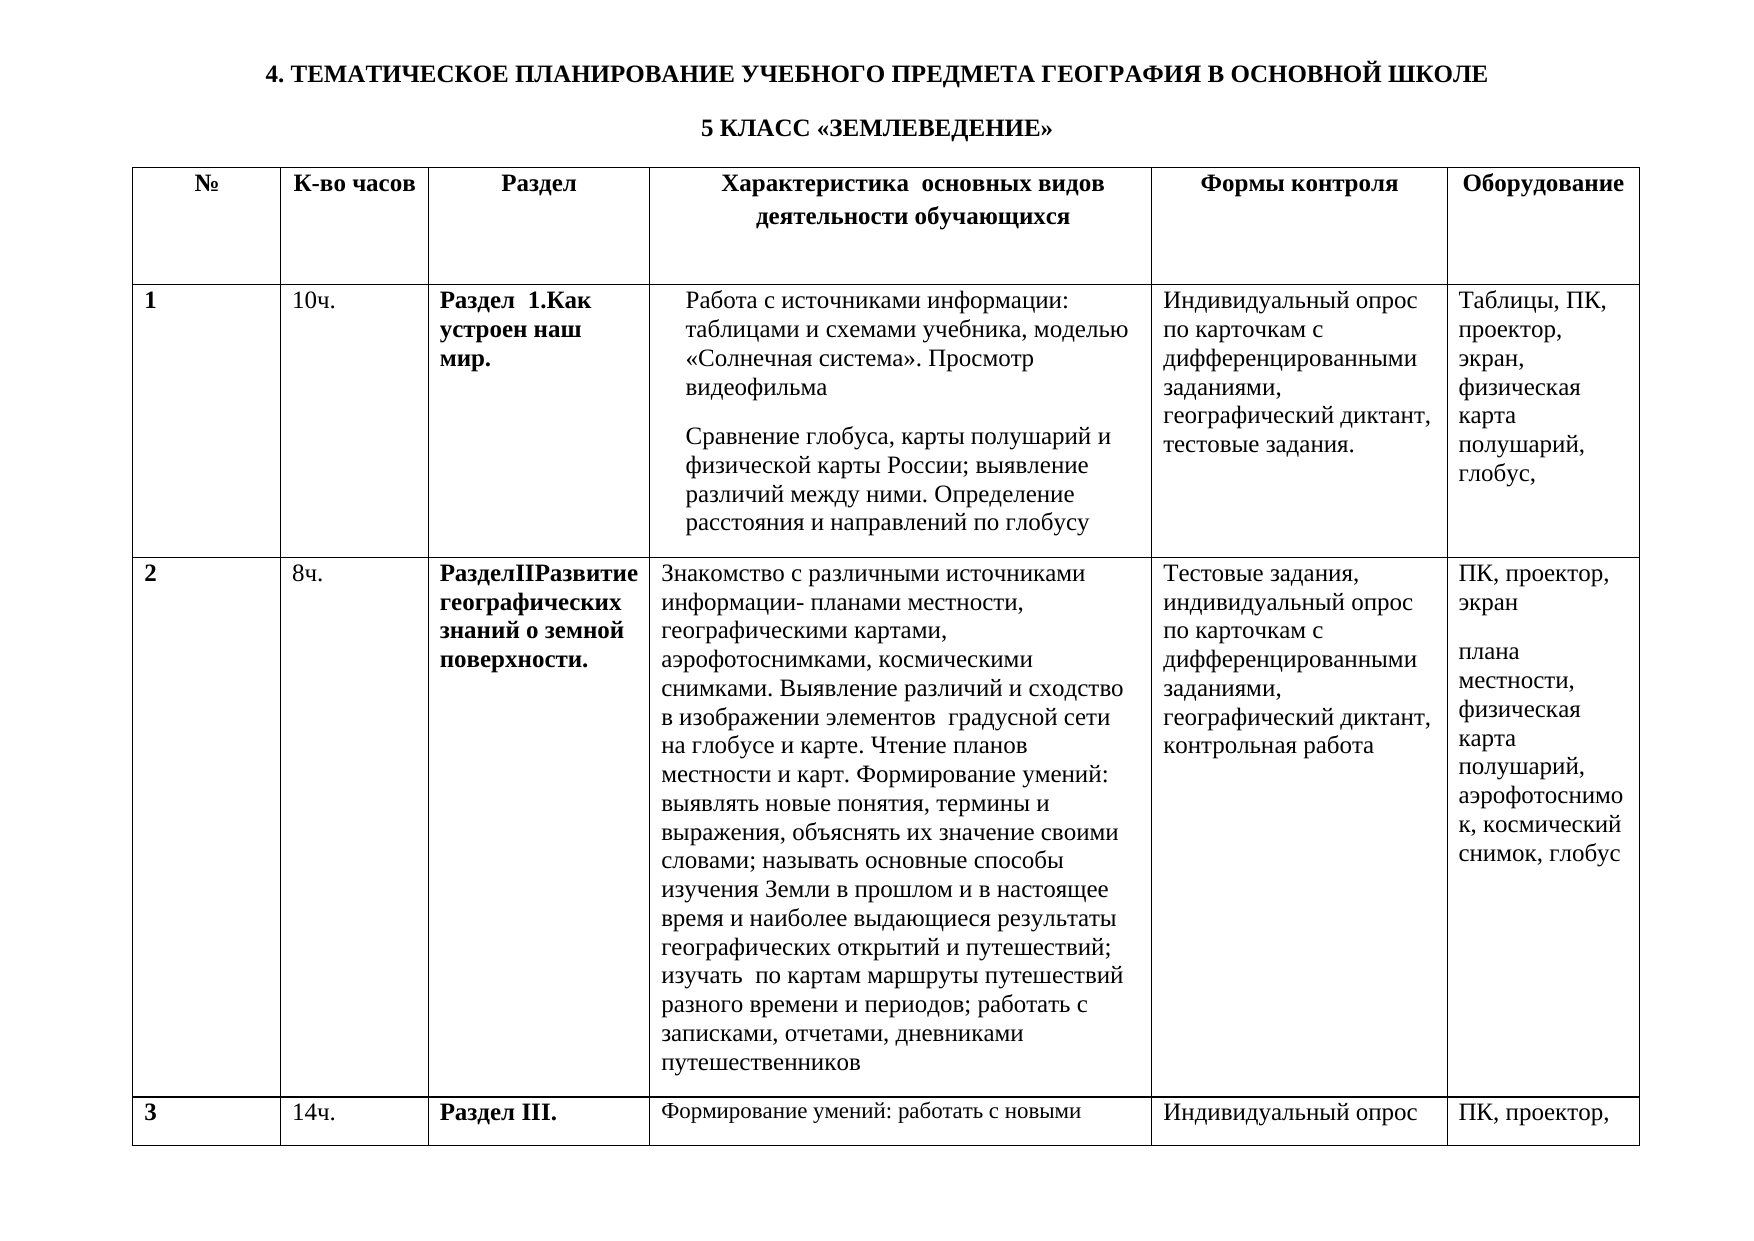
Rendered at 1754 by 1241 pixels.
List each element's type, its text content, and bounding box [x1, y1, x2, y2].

table_cell 14ч. [281, 1098, 428, 1145]
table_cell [1448, 1098, 1639, 1145]
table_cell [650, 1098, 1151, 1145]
table_header К-во часов [281, 168, 428, 284]
table_header Характеристика основных видов деятельности обучающихся [674, 168, 1151, 284]
table_cell 8ч. [281, 558, 428, 1096]
table_header Раздел [429, 168, 649, 284]
table_cell 2 [133, 558, 280, 1096]
text 5 КЛАСС «ЗЕМЛЕВЕДЕНИЕ» [118, 113, 1636, 142]
table_cell ПК, проектор, экран плана местности, физическая карта полушарий, аэрофотоснимок, космический снимок, глобус [1448, 558, 1639, 1096]
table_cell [429, 1098, 649, 1145]
table_cell Таблицы, ПК, проектор, экран, физическая карта полушарий, глобус, [1448, 285, 1639, 557]
table_cell 1 [133, 285, 280, 557]
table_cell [1152, 1098, 1447, 1145]
table_cell Работа с источниками информации: таблицами и схемами учебника, моделью «Солнечная система». Просмотр видеофильма Сравнение глобуса, карты полушарий и физической карты России; выявление различий между ними. Определение расстояния и направлений по глобусу [674, 285, 1151, 557]
table_header Оборудование [1448, 168, 1639, 284]
table_header Формы контроля [1152, 168, 1447, 284]
table_cell Индивидуальный опрос по карточкам с дифференцированными заданиями, географический диктант, тестовые задания. [1152, 285, 1447, 557]
table_cell РазделIIРазвитие географических знаний о земной поверхности. [429, 558, 649, 1096]
table_cell 3 [133, 1098, 280, 1145]
text 4. ТЕМАТИЧЕСКОЕ ПЛАНИРОВАНИЕ УЧЕБНОГО ПРЕДМЕТА ГЕОГРАФИЯ В ОСНОВНОЙ ШКОЛЕ [118, 59, 1636, 88]
table_header [650, 168, 674, 284]
table_header № [133, 168, 280, 284]
table_cell 10ч. [281, 285, 428, 557]
table_cell Раздел 1.Как устроен наш мир. [429, 285, 649, 557]
table_cell Тестовые задания, индивидуальный опрос по карточкам с дифференцированными заданиями, географический диктант, контрольная работа [1152, 558, 1447, 1096]
table_cell Знакомство с различными источниками информации- планами местности, географическими картами, аэрофотоснимками, космическими снимками. Выявление различий и сходство в изображении элементов градусной сети на глобусе и карте. Чтение планов местности и карт. Формирование умений: выявлять новые понятия, термины и выражения, объяснять их значение своими словами; называть основные способы изучения Земли в прошлом и в настоящее время и наиболее выдающиеся результаты географических открытий и путешествий; изучать по картам маршруты путешествий разного времени и периодов; работать с записками, отчетами, дневниками путешественников [650, 558, 1151, 1096]
table_cell [650, 285, 674, 557]
